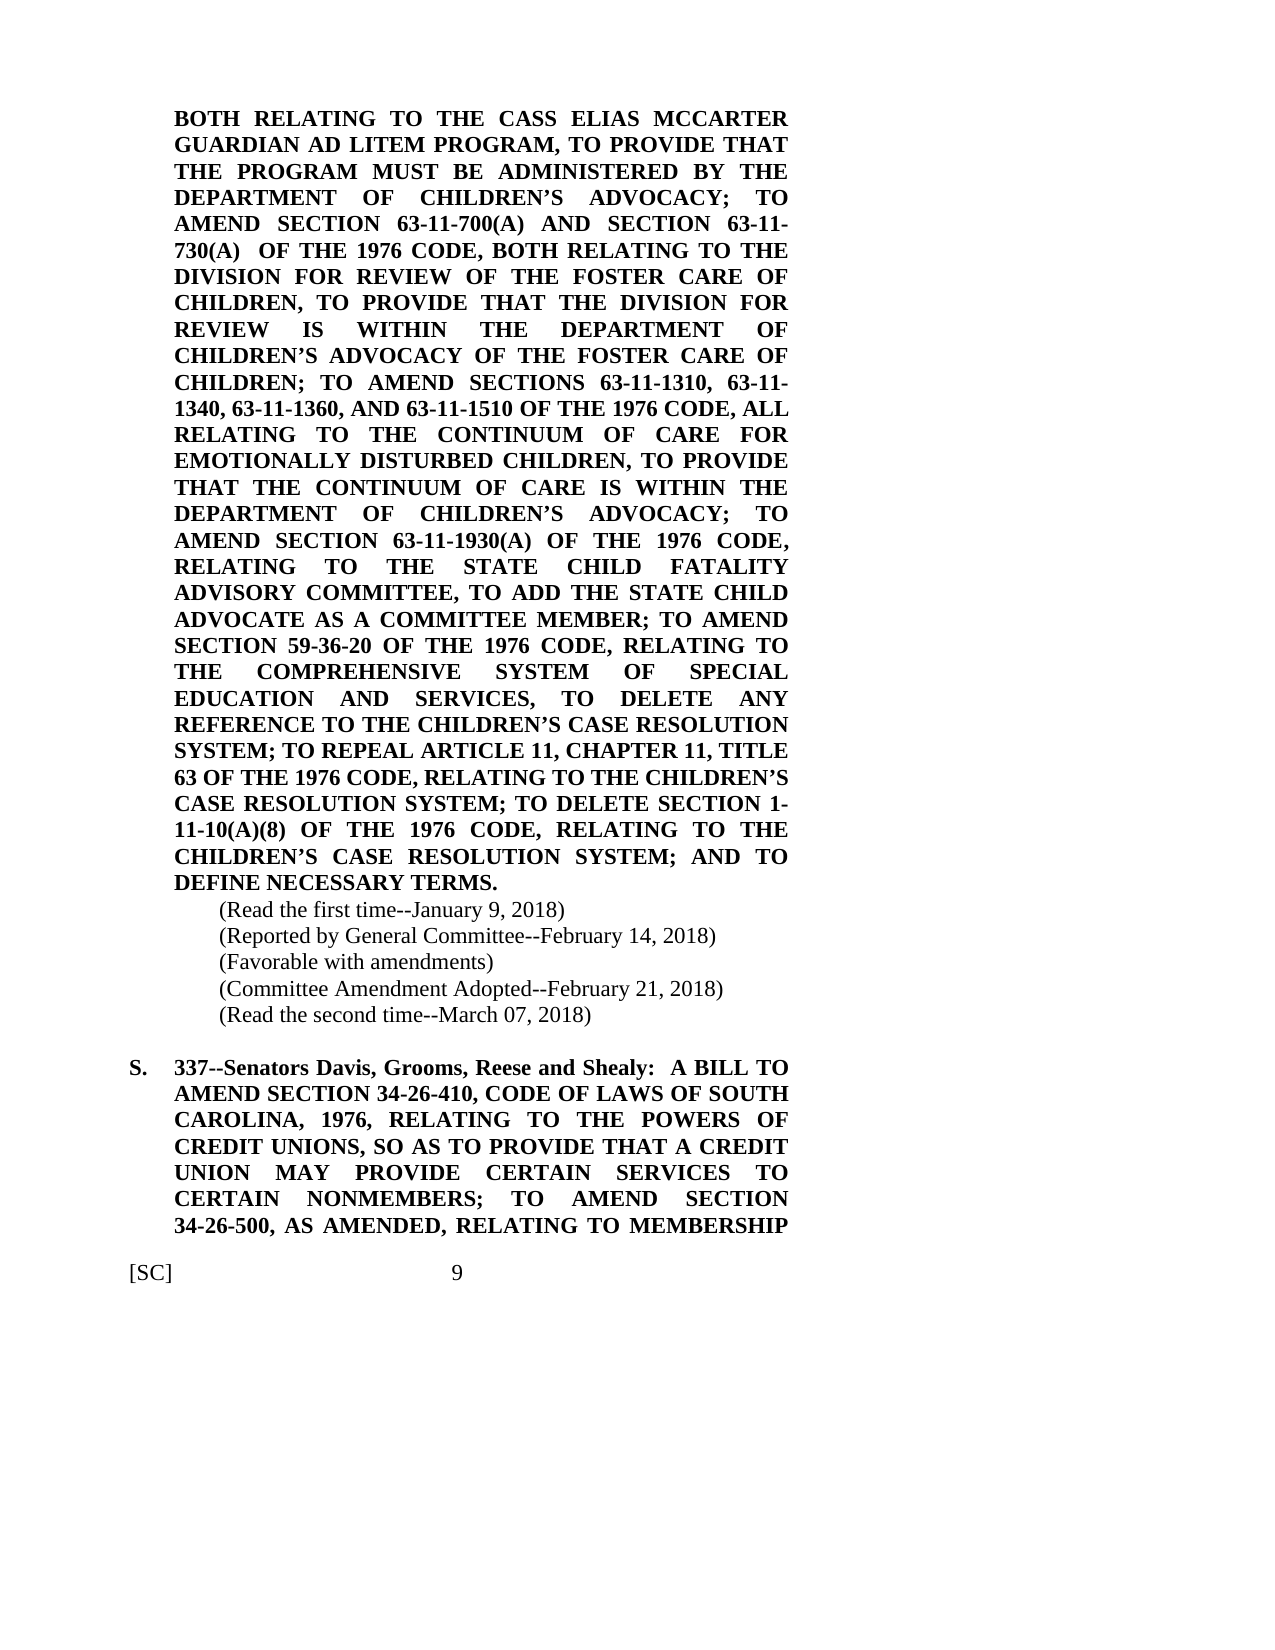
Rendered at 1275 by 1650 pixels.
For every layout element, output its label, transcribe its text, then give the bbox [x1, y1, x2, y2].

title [129, 105, 789, 896]
text (Read the first time--January 9, 2018) [219, 896, 789, 922]
text (Read the second time--March 07, 2018) [219, 1001, 789, 1027]
text (Committee Amendment Adopted--February 21, 2018) [219, 975, 789, 1001]
text (Favorable with amendments) [219, 948, 789, 975]
text (Reported by General Committee--February 14, 2018) [219, 922, 789, 948]
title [129, 1054, 789, 1238]
